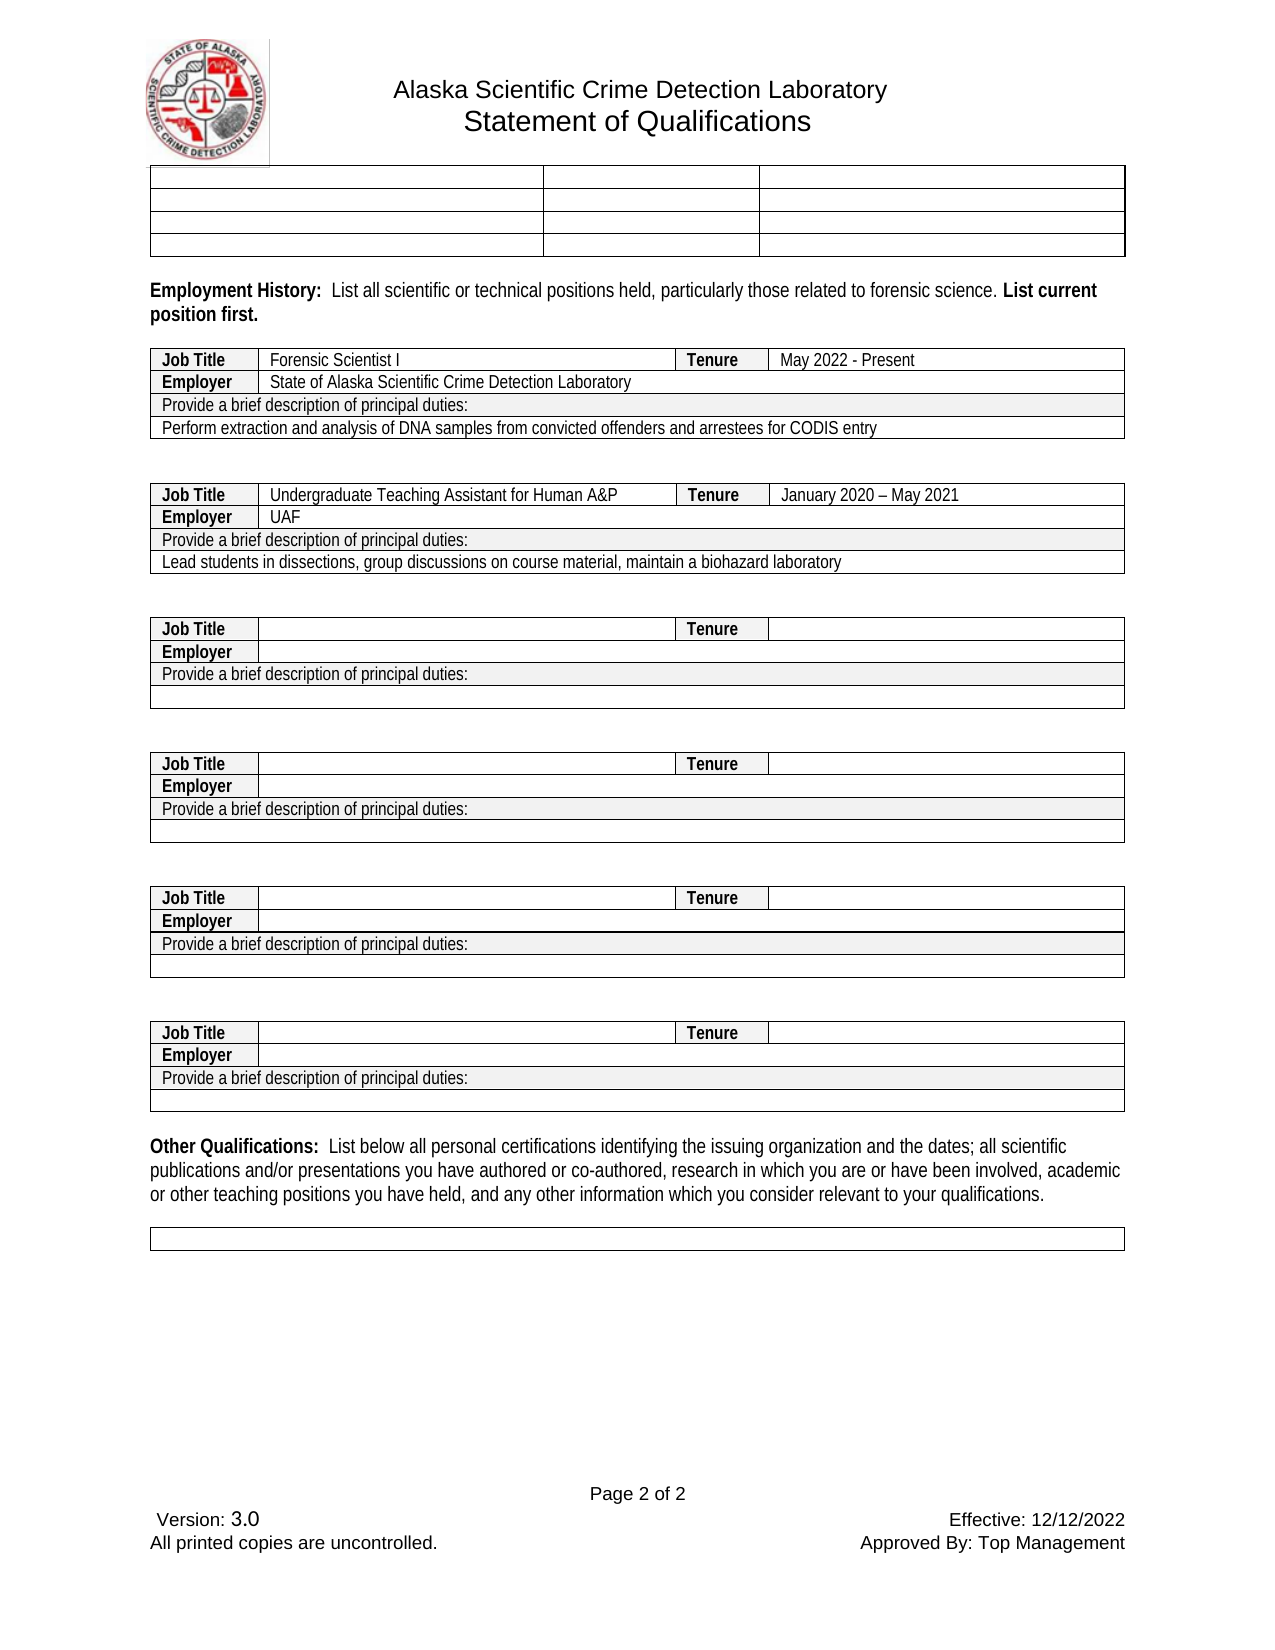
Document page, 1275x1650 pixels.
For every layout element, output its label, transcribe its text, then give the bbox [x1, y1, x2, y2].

text Other Qualifications: List below all personal certifications identifying the issuing organization and the dates; all scientific publications and/or presentations you have authored or co-authored, research in which you are or have been involved, academic or other teaching positions you have held, and any other information which you consider relevant to your qualifications. [150, 1134, 1125, 1206]
table_cell [151, 955, 1124, 977]
table_cell [760, 189, 1124, 211]
table_cell [151, 212, 543, 233]
table_cell [544, 189, 759, 211]
table_header [151, 484, 258, 505]
table_cell Provide a brief description of principal duties: [151, 529, 1124, 550]
table_cell [151, 234, 543, 256]
table_header [769, 753, 1124, 774]
table_header [769, 618, 1124, 639]
table_header Forensic Scientist I [259, 349, 675, 370]
table_cell UAF [259, 506, 1124, 528]
table_header [676, 887, 768, 909]
table_cell [151, 641, 258, 662]
table_cell Provide a brief description of principal duties: [151, 394, 1124, 416]
table_cell [760, 166, 1124, 188]
table_cell Provide a brief description of principal duties: [151, 933, 1124, 954]
table_cell [259, 641, 1124, 662]
table_header [676, 618, 768, 639]
table_header [676, 1022, 768, 1043]
table_cell [151, 371, 258, 393]
table_cell [760, 212, 1124, 233]
table_cell [151, 775, 258, 797]
table_cell State of Alaska Scientific Crime Detection Laboratory [259, 371, 1124, 393]
table_header [151, 887, 258, 909]
table_header May 2022 - Present [769, 349, 1124, 370]
table_header [151, 349, 258, 370]
table_cell [151, 686, 1124, 707]
table_cell [259, 910, 1124, 931]
picture [145, 39, 270, 169]
table_cell [151, 910, 258, 931]
table_header [151, 1022, 258, 1043]
table_cell Provide a brief description of principal duties: [151, 1067, 1124, 1088]
table_header [259, 618, 675, 639]
table_cell [544, 234, 759, 256]
table_header [259, 1022, 675, 1043]
table_header [259, 887, 675, 909]
table_cell [760, 234, 1124, 256]
table_cell Perform extraction and analysis of DNA samples from convicted offenders and arrestees for CODIS entry [151, 417, 1124, 438]
table_header [769, 887, 1124, 909]
table_cell Provide a brief description of principal duties: [151, 663, 1124, 685]
table_cell [544, 166, 759, 188]
table_header [676, 753, 768, 774]
table_cell [544, 212, 759, 233]
table_header [151, 618, 258, 639]
table_header [769, 1022, 1124, 1043]
table_cell [151, 189, 543, 211]
table_cell [259, 1044, 1124, 1066]
table_header [259, 753, 675, 774]
text Employment History: List all scientific or technical positions held, particularly those related to forensic science. List current position first. [150, 278, 1125, 326]
table_cell [151, 506, 258, 528]
table_cell Lead students in dissections, group discussions on course material, maintain a biohazard laboratory [151, 551, 1124, 573]
table_header Undergraduate Teaching Assistant for Human A&P [259, 484, 676, 505]
table_cell [259, 775, 1124, 797]
table_cell [151, 1090, 1124, 1111]
table_cell [151, 1044, 258, 1066]
table_header [677, 484, 769, 505]
table_header January 2020 – May 2021 [770, 484, 1124, 505]
table_header [151, 753, 258, 774]
table_header [151, 1228, 1124, 1250]
table_cell [151, 166, 543, 188]
table_cell Provide a brief description of principal duties: [151, 798, 1124, 819]
table_cell [151, 820, 1124, 842]
table_header [676, 349, 768, 370]
